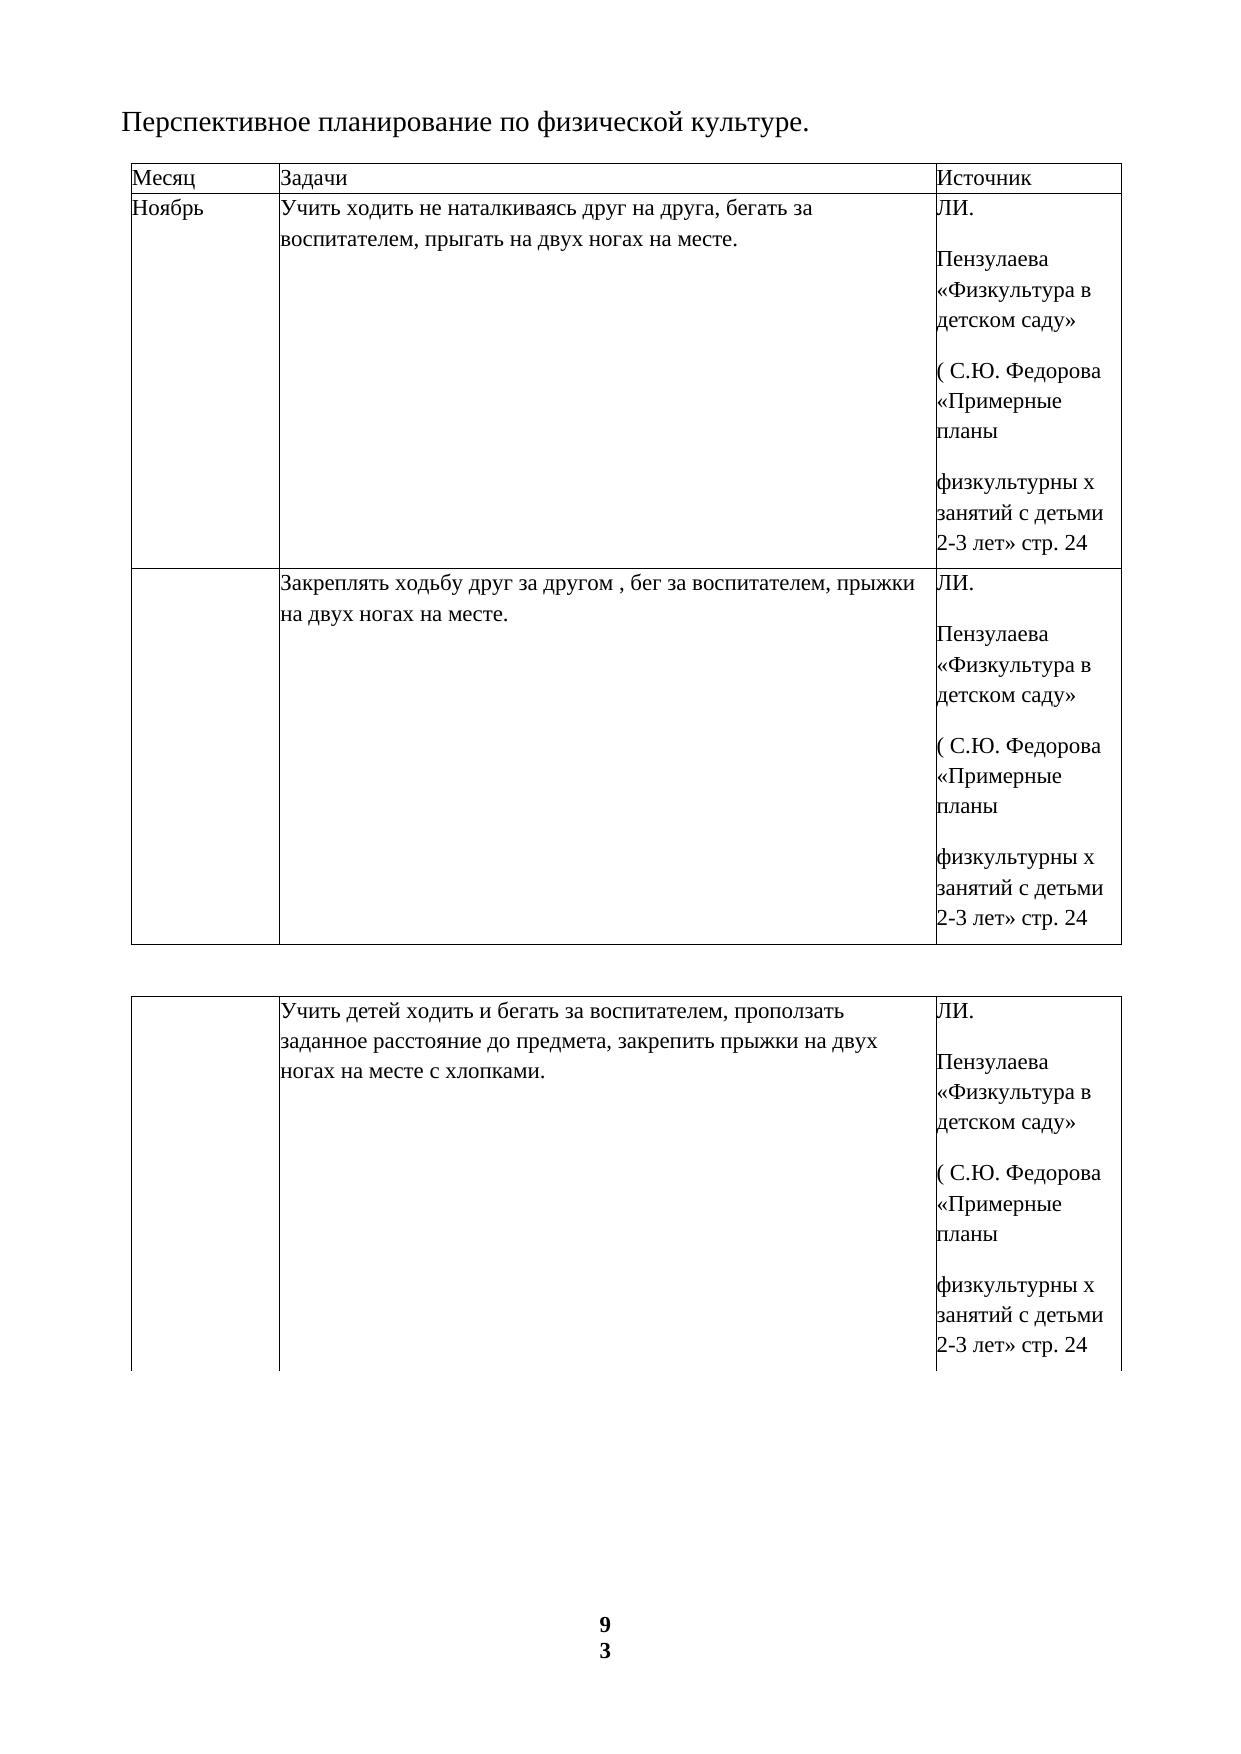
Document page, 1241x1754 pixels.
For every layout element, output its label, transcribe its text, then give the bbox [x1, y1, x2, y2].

table_cell [132, 569, 279, 944]
table_cell Закреплять ходьбу друг за другом , бег за воспитателем, прыжки на двух ногах на месте. [280, 569, 936, 944]
table_cell Ноябрь [132, 194, 279, 568]
table_cell Учить ходить не наталкиваясь друг на друга, бегать за воспитателем, прыгать на двух ногах на месте. [280, 194, 936, 568]
table_cell ЛИ. Пензулаева «Физкультура в детском саду» ( С.Ю. Федорова «Примерные планы физкультурны х занятий с детьми 2-3 лет» стр. 24 [937, 194, 1121, 568]
table_header [132, 997, 279, 1371]
table_header Месяц [132, 164, 279, 193]
table_header ЛИ. Пензулаева «Физкультура в детском саду» ( С.Ю. Федорова «Примерные планы физкультурны х занятий с детьми 2-3 лет» стр. 24 [937, 997, 1121, 1371]
text Перспективное планирование по физической культуре. [121, 104, 1131, 137]
table_header Учить детей ходить и бегать за воспитателем, проползать заданное расстояние до предмета, закрепить прыжки на двух ногах на месте с хлопками. [280, 997, 936, 1371]
table_header Задачи [280, 164, 936, 193]
table_cell ЛИ. Пензулаева «Физкультура в детском саду» ( С.Ю. Федорова «Примерные планы физкультурны х занятий с детьми 2-3 лет» стр. 24 [937, 569, 1121, 944]
table_header Источник [937, 164, 1121, 193]
